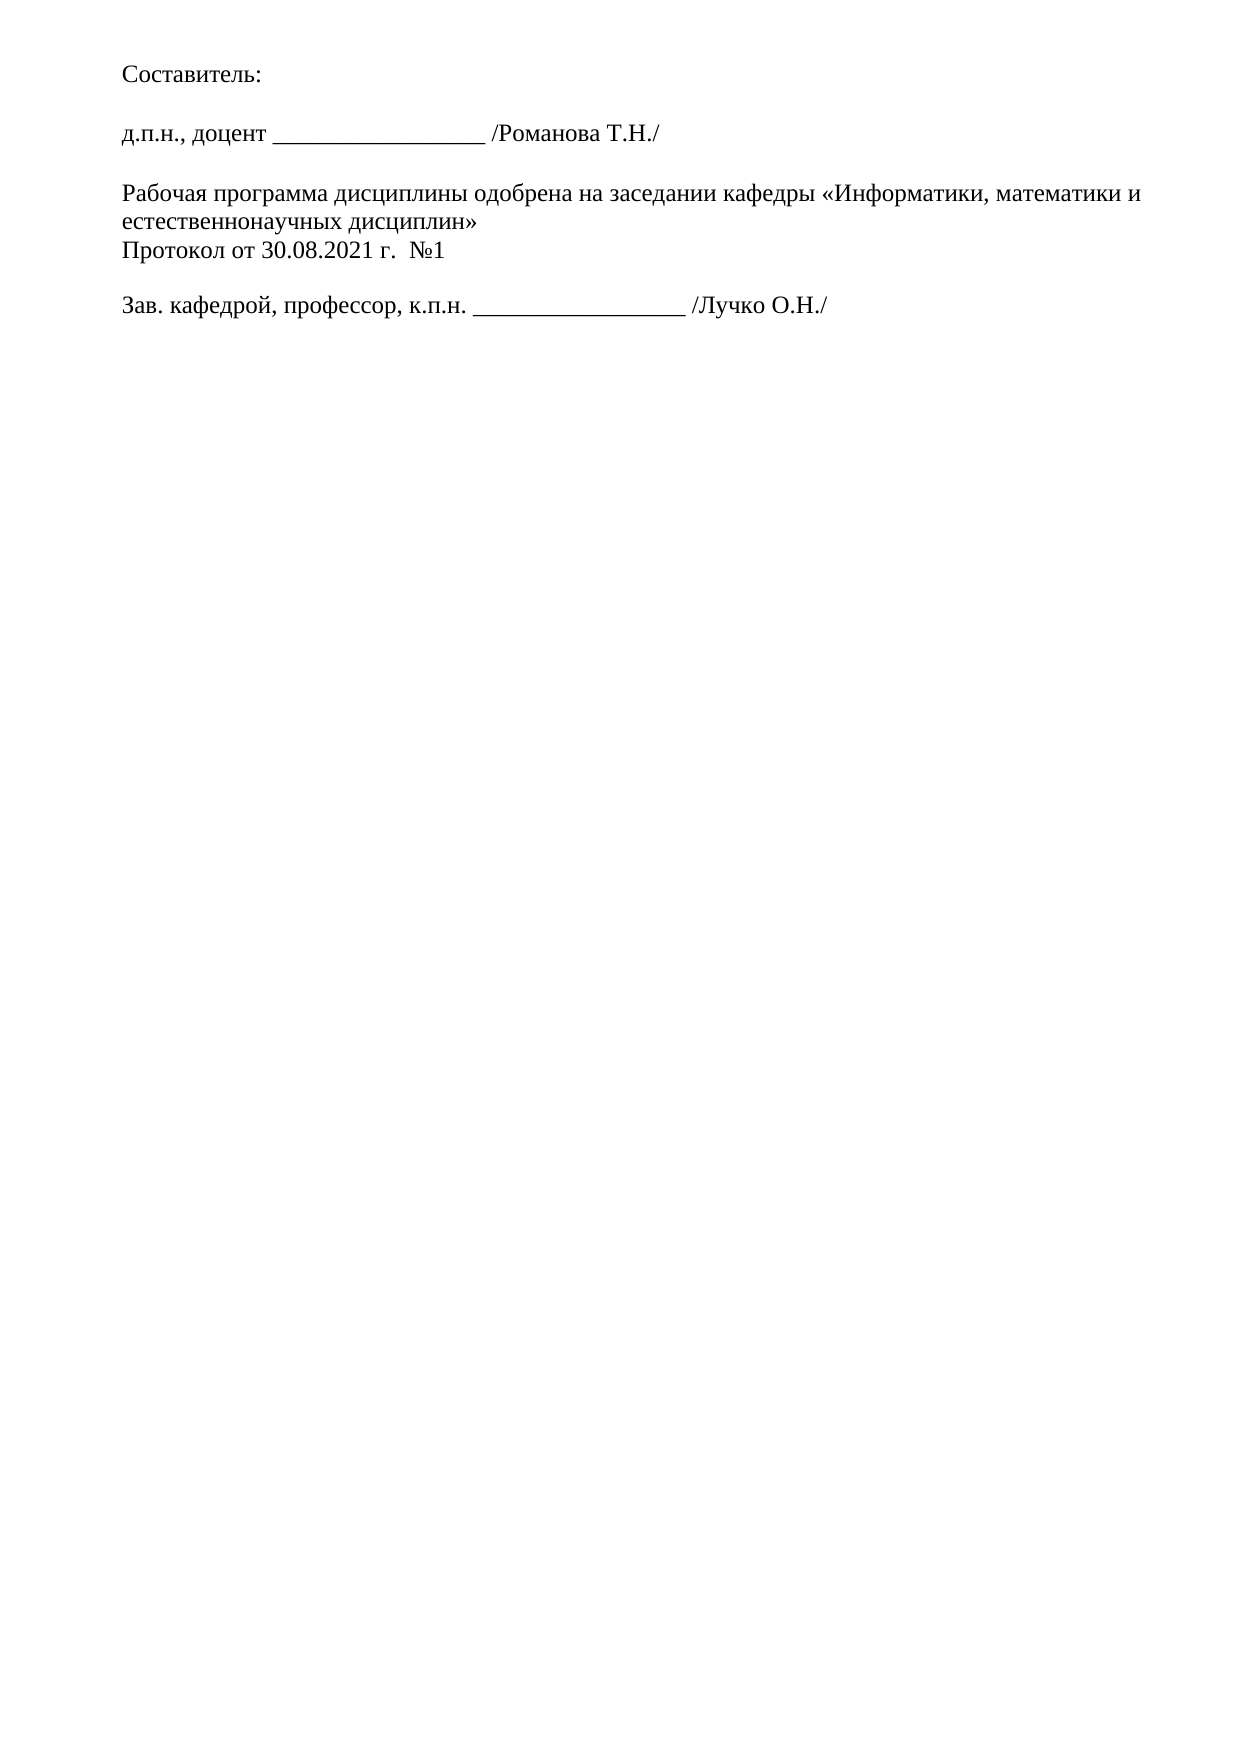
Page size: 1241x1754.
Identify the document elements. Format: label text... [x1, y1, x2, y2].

table_header Составитель: д.п.н., доцент _________________ /Романова Т.Н./ Рабочая программа дисциплины одобрена на заседании кафедры «Информатики, математики и естественнонаучных дисциплин» Протокол от 30.08.2021 г. №1 [118, 59, 1188, 291]
table_cell Зав. кафедрой, профессор, к.п.н. _________________ /Лучко О.Н./ [118, 291, 1188, 319]
